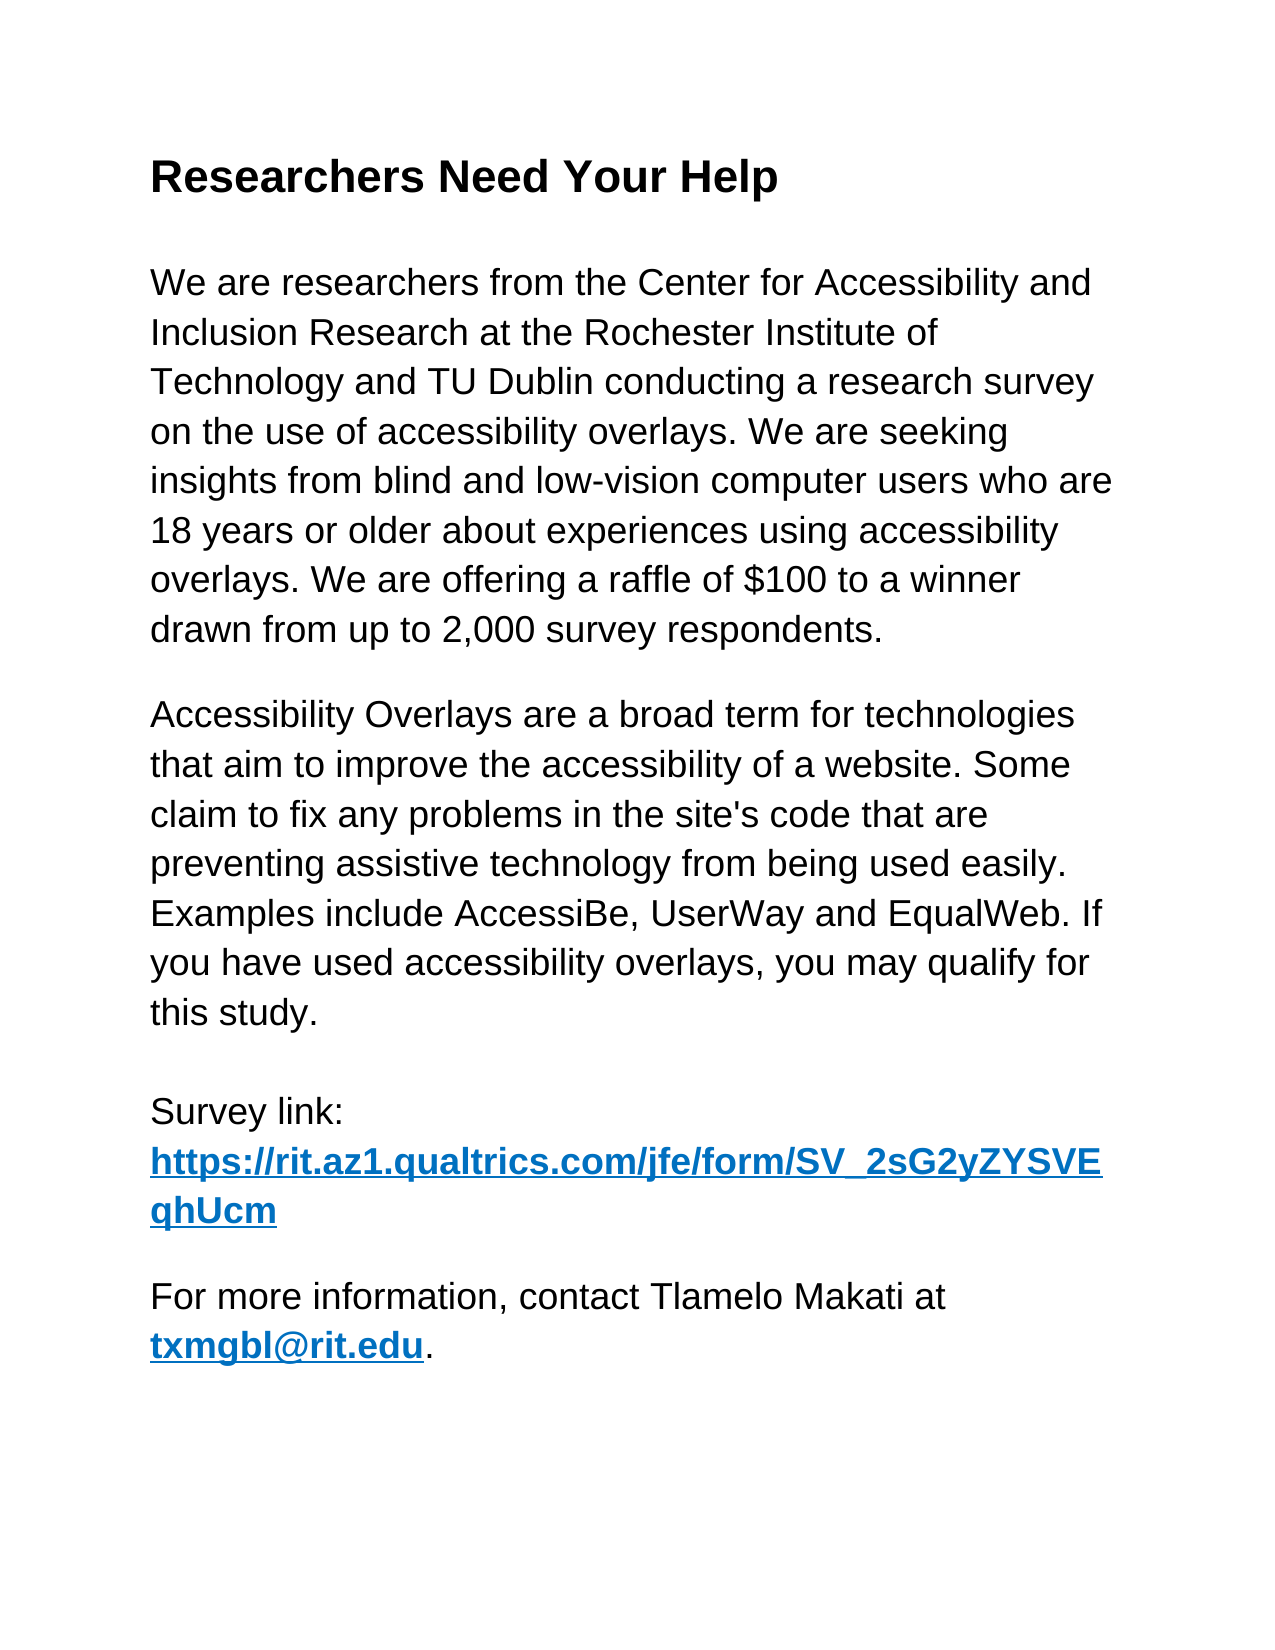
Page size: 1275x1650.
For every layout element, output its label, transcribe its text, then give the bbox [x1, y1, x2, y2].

subtitle Researchers Need Your Help [150, 150, 1125, 203]
text Survey link: https://rit.az1.qualtrics.com/jfe/form/SV_2sG2yZYSVEqhUcm [150, 1089, 1125, 1232]
text For more information, contact Tlamelo Makati at txmgbl@rit.edu. [150, 1274, 1125, 1367]
text We are researchers from the Center for Accessibility and Inclusion Research at the Rochester Institute of Technology and TU Dublin conducting a research survey on the use of accessibility overlays. We are seeking insights from blind and low-vision computer users who are 18 years or older about experiences using accessibility overlays. We are offering a raffle of $100 to a winner drawn from up to 2,000 survey respondents. [150, 260, 1125, 650]
text Accessibility Overlays are a broad term for technologies that aim to improve the accessibility of a website. Some claim to fix any problems in the site's code that are preventing assistive technology from being used easily. Examples include AccessiBe, UserWay and EqualWeb. If you have used accessibility overlays, you may qualify for this study. [150, 693, 1125, 1033]
